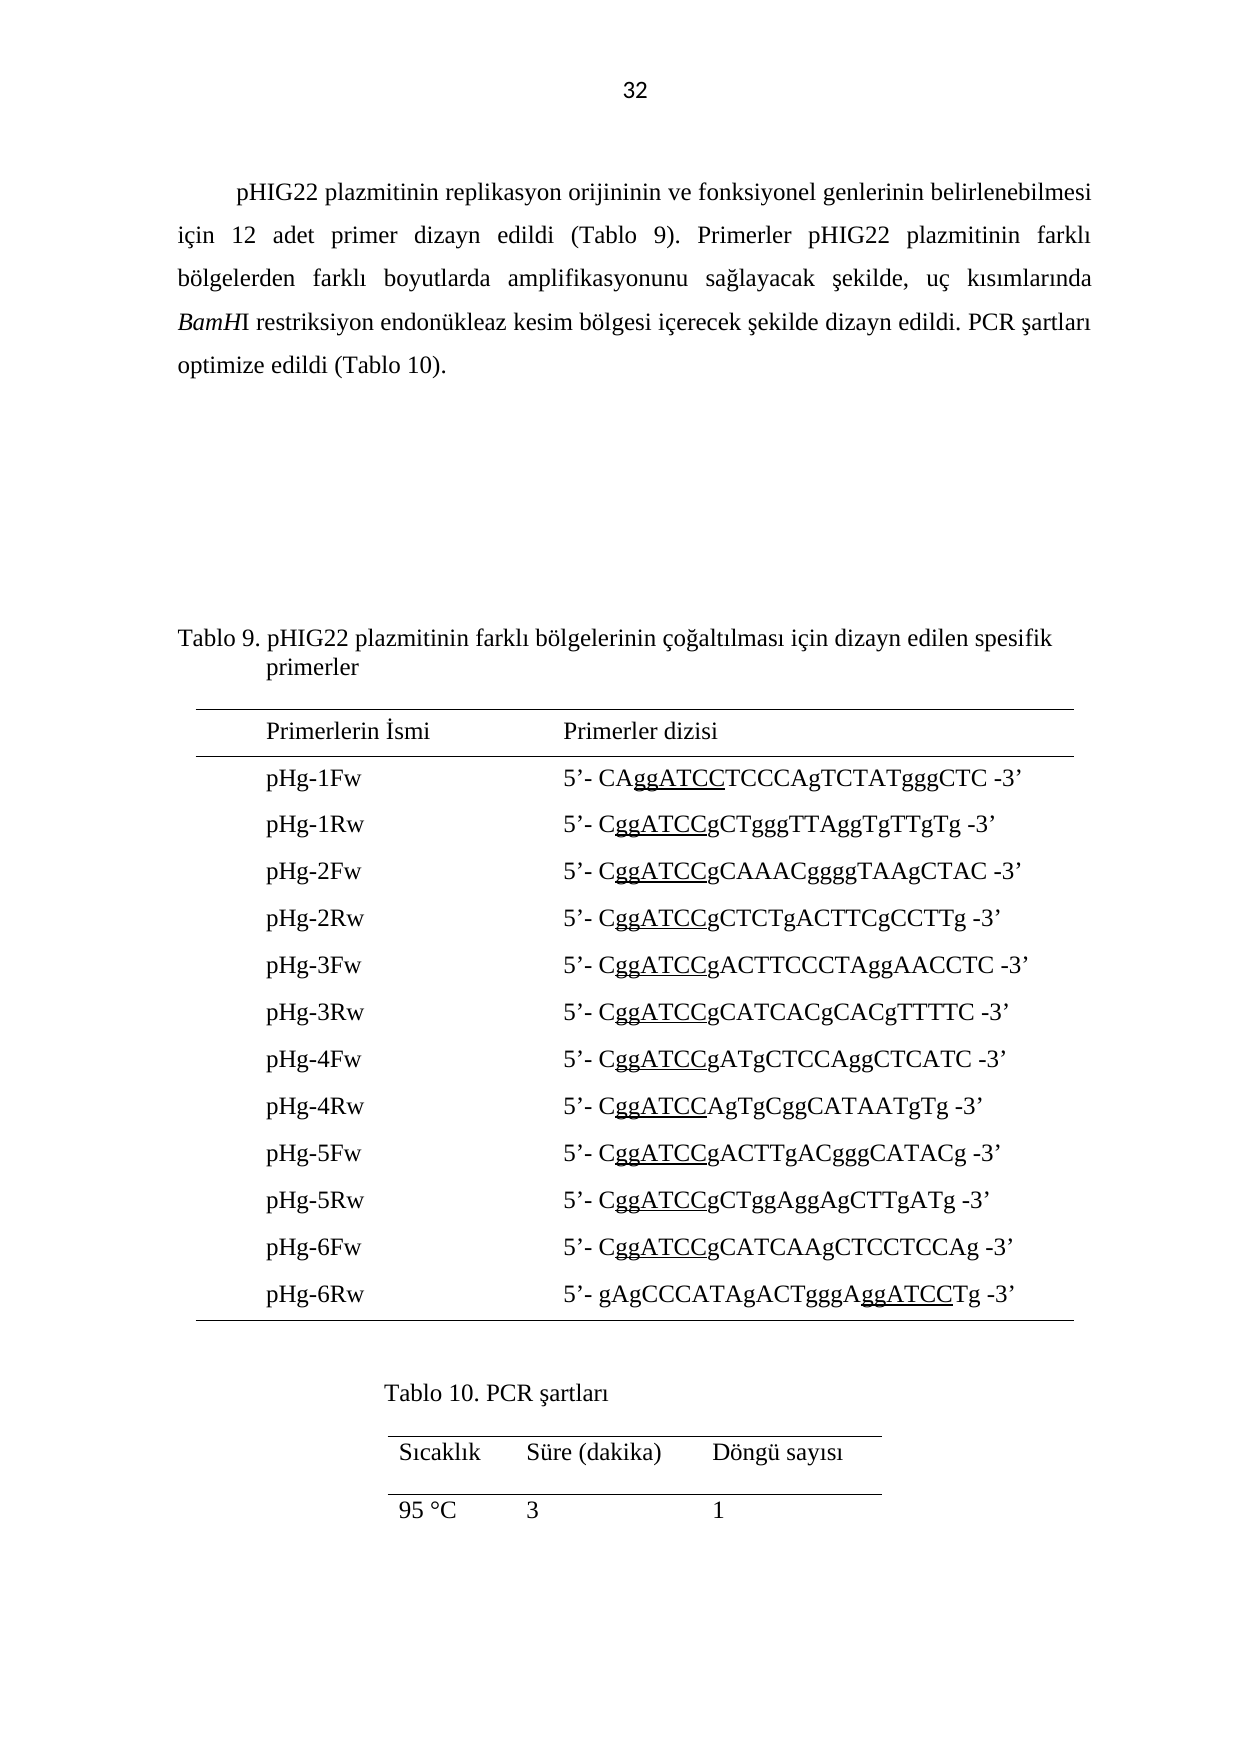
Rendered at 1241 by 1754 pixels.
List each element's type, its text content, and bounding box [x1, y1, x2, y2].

table_cell pHg-4Rw [196, 1085, 552, 1131]
text Tablo 9. pHIG22 plazmitinin farklı bölgelerinin çoğaltılması için dizayn edilen spesifik primerler [177, 623, 1092, 680]
table_cell pHg-5Rw [196, 1178, 552, 1225]
table_cell pHg-6Rw [196, 1272, 552, 1320]
text pHIG22 plazmitinin replikasyon orijininin ve fonksiyonel genlerinin belirlenebilmesi için 12 adet primer dizayn edildi (Tablo 9). Primerler pHIG22 plazmitinin farklı bölgelerden farklı boyutlarda amplifikasyonunu sağlayacak şekilde, uç kısımlarında BamHI restriksiyon endonükleaz kesim bölgesi içerecek şekilde dizayn edildi. PCR şartları optimize edildi (Tablo 10). [177, 177, 1092, 378]
table_cell 5’- CggATCCgATgCTCCAggCTCATC -3’ [552, 1036, 1074, 1084]
table_header Süre (dakika) [515, 1437, 701, 1494]
table_header Primerler dizisi [552, 710, 1074, 756]
table_cell pHg-2Fw [196, 849, 552, 896]
table_cell pHg-4Fw [196, 1036, 552, 1084]
table_cell pHg-3Rw [196, 990, 552, 1036]
table_cell 5’- CAggATCCTCCCAgTCTATgggCTC -3’ [552, 757, 1074, 803]
table_cell 5’- CggATCCgCAAACggggTAAgCTAC -3’ [552, 849, 1074, 896]
table_cell 1 [701, 1495, 882, 1555]
table_header Primerlerin İsmi [196, 710, 552, 756]
table_cell 5’- CggATCCgACTTCCCTAggAACCTC -3’ [552, 943, 1074, 990]
table_cell 5’- CggATCCgCTgggTTAggTgTTgTg -3’ [552, 803, 1074, 849]
table_cell 5’- CggATCCgCTCTgACTTCgCCTTg -3’ [552, 896, 1074, 943]
table_cell 5’- CggATCCgCATCACgCACgTTTTC -3’ [552, 990, 1074, 1036]
table_cell 5’- CggATCCgCATCAAgCTCCTCCAg -3’ [552, 1225, 1074, 1272]
table_cell pHg-1Fw [196, 757, 552, 803]
table_cell 3 [515, 1495, 701, 1555]
table_cell pHg-3Fw [196, 943, 552, 990]
text Tablo 10. PCR şartları [384, 1378, 1092, 1407]
table_cell [388, 1495, 515, 1555]
table_cell 5’- gAgCCCATAgACTgggAggATCCTg -3’ [552, 1272, 1074, 1320]
table_cell pHg-5Fw [196, 1131, 552, 1178]
table_cell 5’- CggATCCgACTTgACgggCATACg -3’ [552, 1131, 1074, 1178]
table_cell 5’- CggATCCAgTgCggCATAATgTg -3’ [552, 1085, 1074, 1131]
table_cell pHg-1Rw [196, 803, 552, 849]
table_cell pHg-6Fw [196, 1225, 552, 1272]
table_header Döngü sayısı [701, 1437, 882, 1494]
table_cell pHg-2Rw [196, 896, 552, 943]
table_cell 5’- CggATCCgCTggAggAgCTTgATg -3’ [552, 1178, 1074, 1225]
table_header Sıcaklık [388, 1437, 515, 1494]
